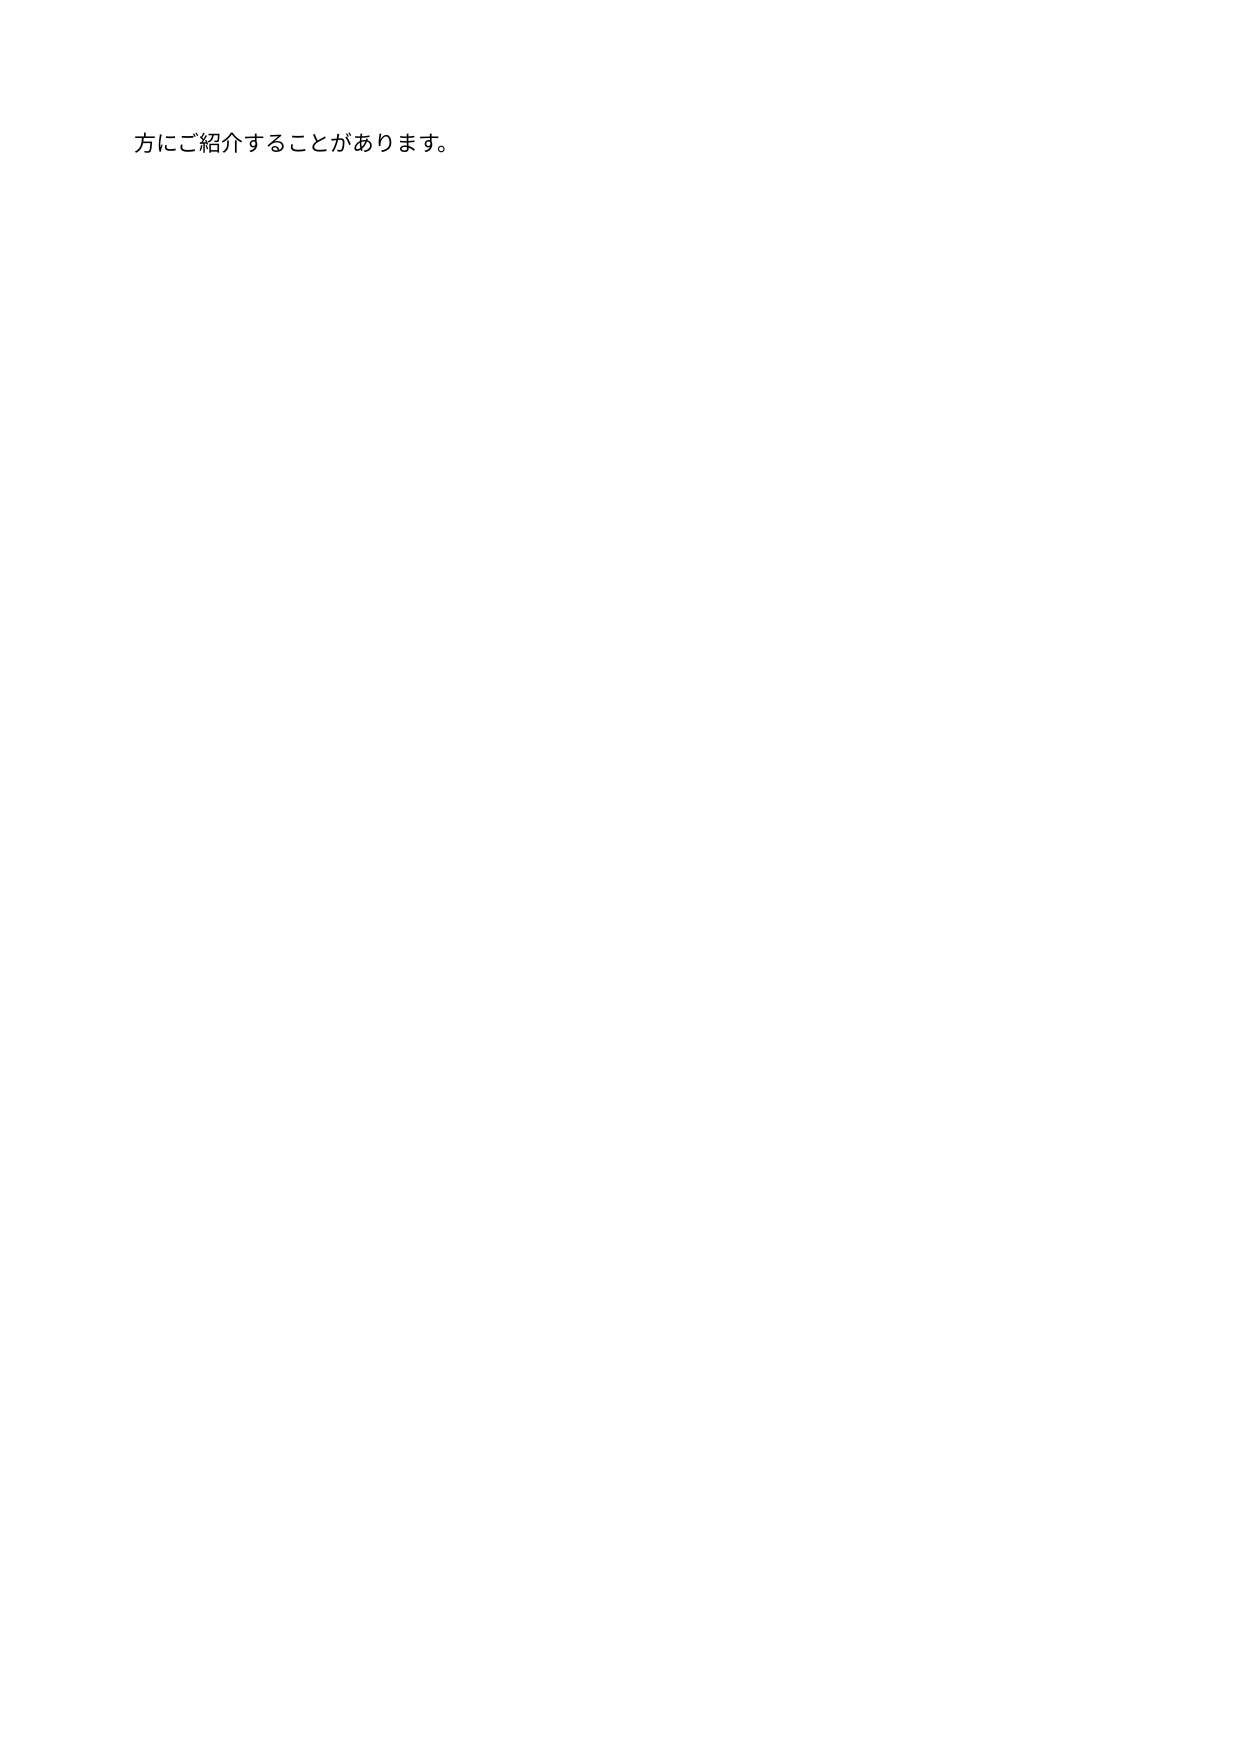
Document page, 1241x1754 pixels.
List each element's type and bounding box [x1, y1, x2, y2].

text [112, 123, 1128, 160]
